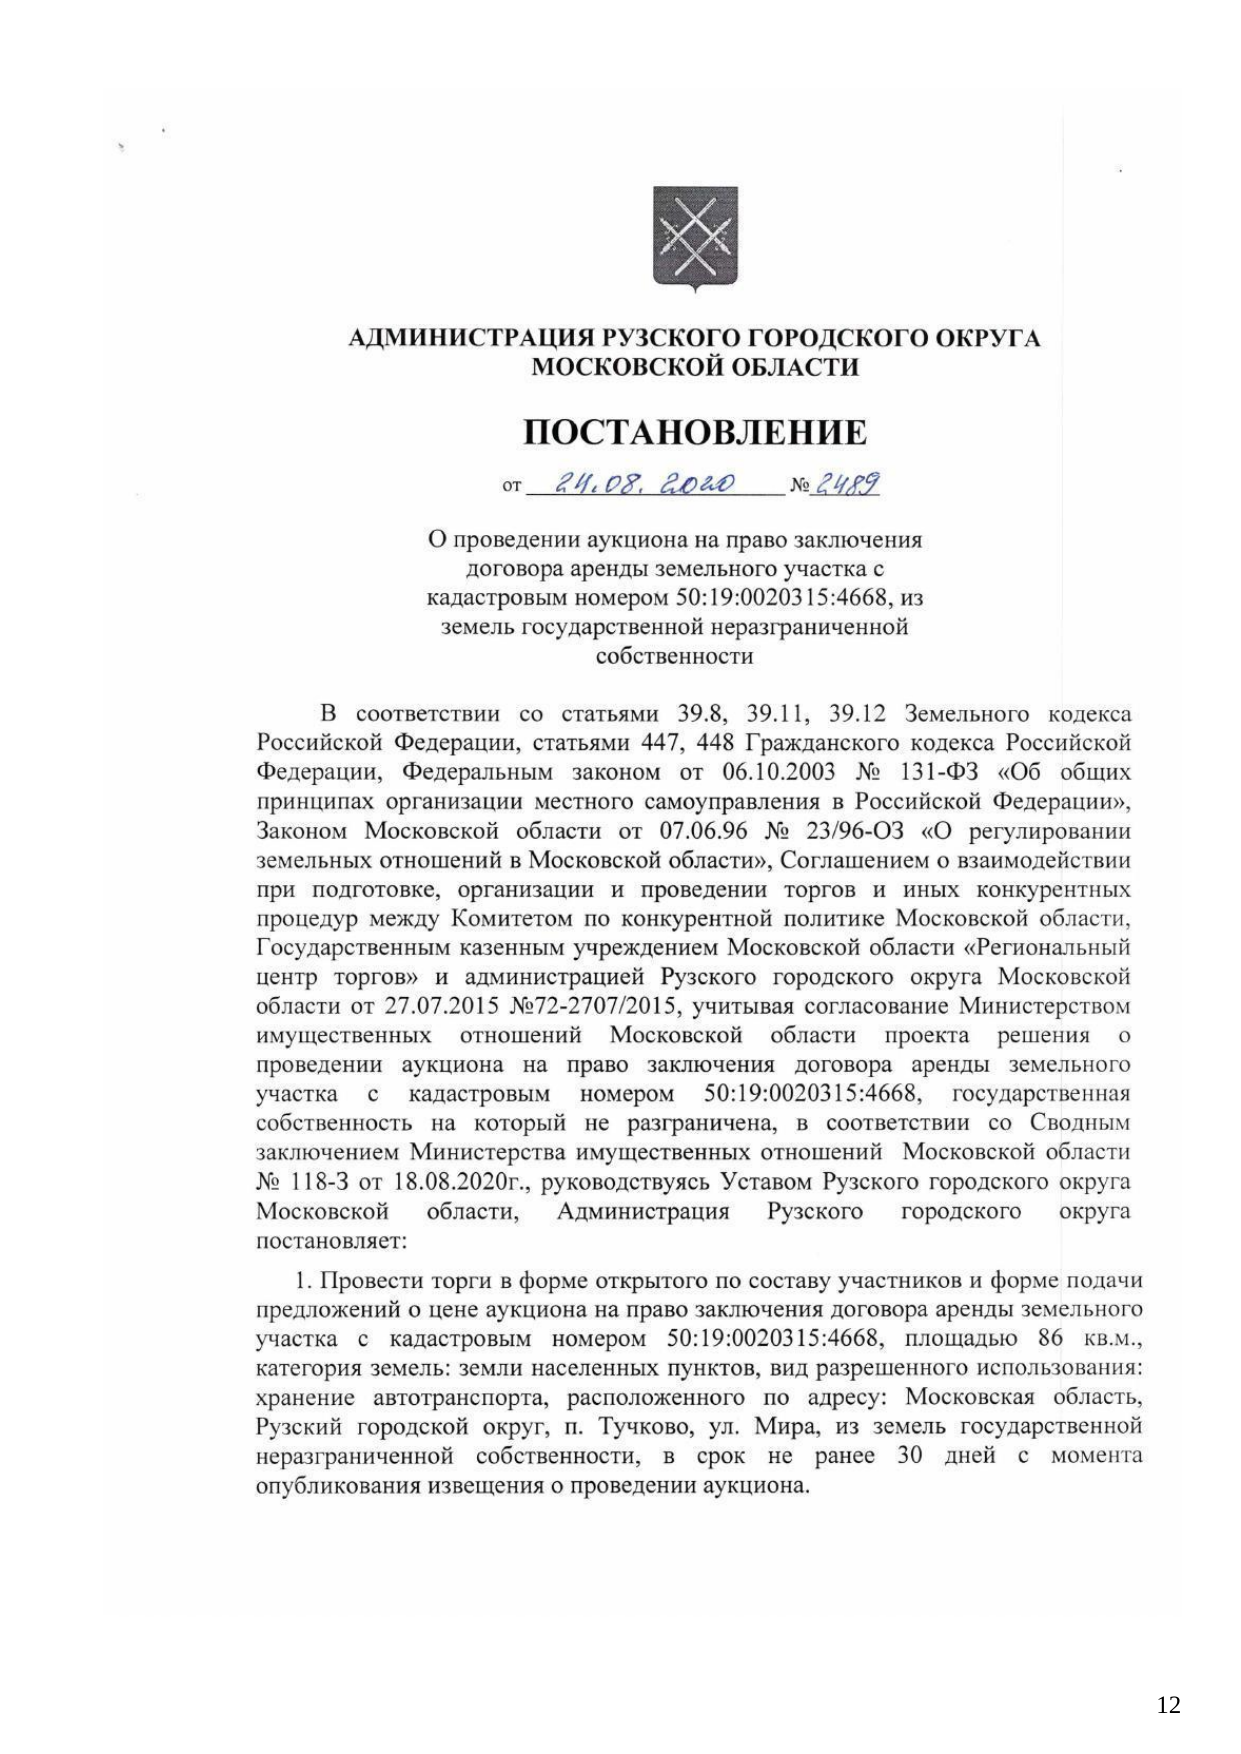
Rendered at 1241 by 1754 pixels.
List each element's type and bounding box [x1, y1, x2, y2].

picture [103, 88, 1182, 1617]
